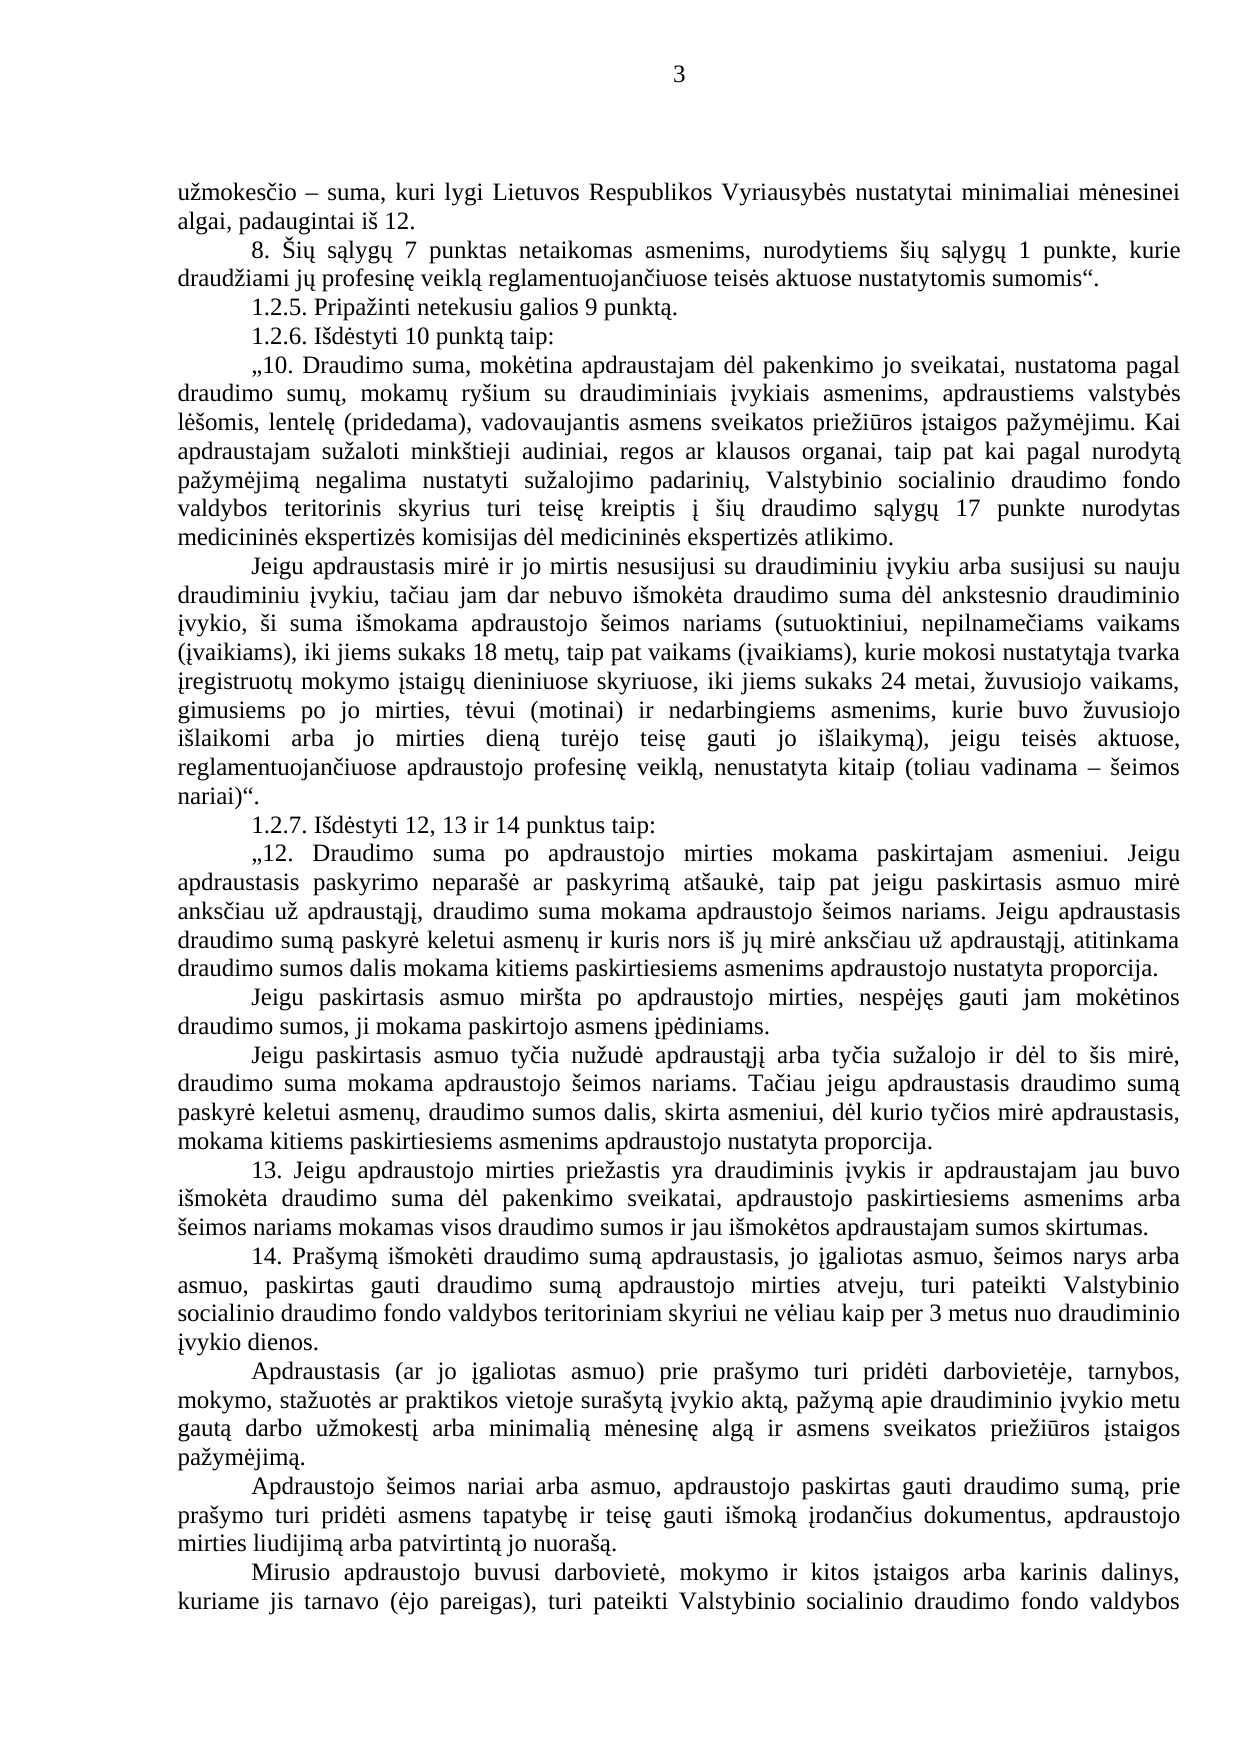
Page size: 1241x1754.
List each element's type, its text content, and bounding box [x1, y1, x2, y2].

text „10. Draudimo suma, mokėtina apdraustajam dėl pakenkimo jo sveikatai, nustatoma pagal draudimo sumų, mokamų ryšium su draudiminiais įvykiais asmenims, apdraustiems valstybės lėšomis, lentelę (pridedama), vadovaujantis asmens sveikatos priežiūros įstaigos pažymėjimu. Kai apdraustajam sužaloti minkštieji audiniai, regos ar klausos organai, taip pat kai pagal nurodytą pažymėjimą negalima nustatyti sužalojimo padarinių, Valstybinio socialinio draudimo fondo valdybos teritorinis skyrius turi teisę kreiptis į šių draudimo sąlygų 17 punkte nurodytas medicininės ekspertizės komisijas dėl medicininės ekspertizės atlikimo. [177, 350, 1181, 551]
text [177, 177, 1181, 235]
text Apdraustojo šeimos nariai arba asmuo, apdraustojo paskirtas gauti draudimo sumą, prie prašymo turi pridėti asmens tapatybę ir teisę gauti išmoką įrodančius dokumentus, apdraustojo mirties liudijimą arba patvirtintą jo nuorašą. [177, 1471, 1181, 1557]
text 1.2.6. Išdėstyti 10 punktą taip: [177, 321, 1181, 350]
text 13. Jeigu apdraustojo mirties priežastis yra draudiminis įvykis ir apdraustajam jau buvo išmokėta draudimo suma dėl pakenkimo sveikatai, apdraustojo paskirtiesiems asmenims arba šeimos nariams mokamas visos draudimo sumos ir jau išmokėtos apdraustajam sumos skirtumas. [177, 1155, 1181, 1241]
text Jeigu paskirtasis asmuo miršta po apdraustojo mirties, nespėjęs gauti jam mokėtinos draudimo sumos, ji mokama paskirtojo asmens įpėdiniams. [177, 982, 1181, 1040]
text „12. Draudimo suma po apdraustojo mirties mokama paskirtajam asmeniui. Jeigu apdraustasis paskyrimo neparašė ar paskyrimą atšaukė, taip pat jeigu paskirtasis asmuo mirė anksčiau už apdraustąjį, draudimo suma mokama apdraustojo šeimos nariams. Jeigu apdraustasis draudimo sumą paskyrė keletui asmenų ir kuris nors iš jų mirė anksčiau už apdraustąjį, atitinkama draudimo sumos dalis mokama kitiems paskirtiesiems asmenims apdraustojo nustatyta proporcija. [177, 838, 1181, 982]
text Jeigu paskirtasis asmuo tyčia nužudė apdraustąjį arba tyčia sužalojo ir dėl to šis mirė, draudimo suma mokama apdraustojo šeimos nariams. Tačiau jeigu apdraustasis draudimo sumą paskyrė keletui asmenų, draudimo sumos dalis, skirta asmeniui, dėl kurio tyčios mirė apdraustasis, mokama kitiems paskirtiesiems asmenims apdraustojo nustatyta proporcija. [177, 1040, 1181, 1155]
text 14. Prašymą išmokėti draudimo sumą apdraustasis, jo įgaliotas asmuo, šeimos narys arba asmuo, paskirtas gauti draudimo sumą apdraustojo mirties atveju, turi pateikti Valstybinio socialinio draudimo fondo valdybos teritoriniam skyriui ne vėliau kaip per 3 metus nuo draudiminio įvykio dienos. [177, 1241, 1181, 1356]
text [177, 1557, 1181, 1615]
text Apdraustasis (ar jo įgaliotas asmuo) prie prašymo turi pridėti darbovietėje, tarnybos, mokymo, stažuotės ar praktikos vietoje surašytą įvykio aktą, pažymą apie draudiminio įvykio metu gautą darbo užmokestį arba minimalią mėnesinę algą ir asmens sveikatos priežiūros įstaigos pažymėjimą. [177, 1356, 1181, 1471]
text 1.2.5. Pripažinti netekusiu galios 9 punktą. [177, 292, 1181, 321]
text Jeigu apdraustasis mirė ir jo mirtis nesusijusi su draudiminiu įvykiu arba susijusi su nauju draudiminiu įvykiu, tačiau jam dar nebuvo išmokėta draudimo suma dėl ankstesnio draudiminio įvykio, ši suma išmokama apdraustojo šeimos nariams (sutuoktiniui, nepilnamečiams vaikams (įvaikiams), iki jiems sukaks 18 metų, taip pat vaikams (įvaikiams), kurie mokosi nustatytąja tvarka įregistruotų mokymo įstaigų dieniniuose skyriuose, iki jiems sukaks 24 metai, žuvusiojo vaikams, gimusiems po jo mirties, tėvui (motinai) ir nedarbingiems asmenims, kurie buvo žuvusiojo išlaikomi arba jo mirties dieną turėjo teisę gauti jo išlaikymą), jeigu teisės aktuose, reglamentuojančiuose apdraustojo profesinę veiklą, nenustatyta kitaip (toliau vadinama – šeimos nariai)“. [177, 551, 1181, 810]
text 1.2.7. Išdėstyti 12, 13 ir 14 punktus taip: [177, 810, 1181, 838]
text 8. Šių sąlygų 7 punktas netaikomas asmenims, nurodytiems šių sąlygų 1 punkte, kurie draudžiami jų profesinę veiklą reglamentuojančiuose teisės aktuose nustatytomis sumomis“. [177, 235, 1181, 292]
